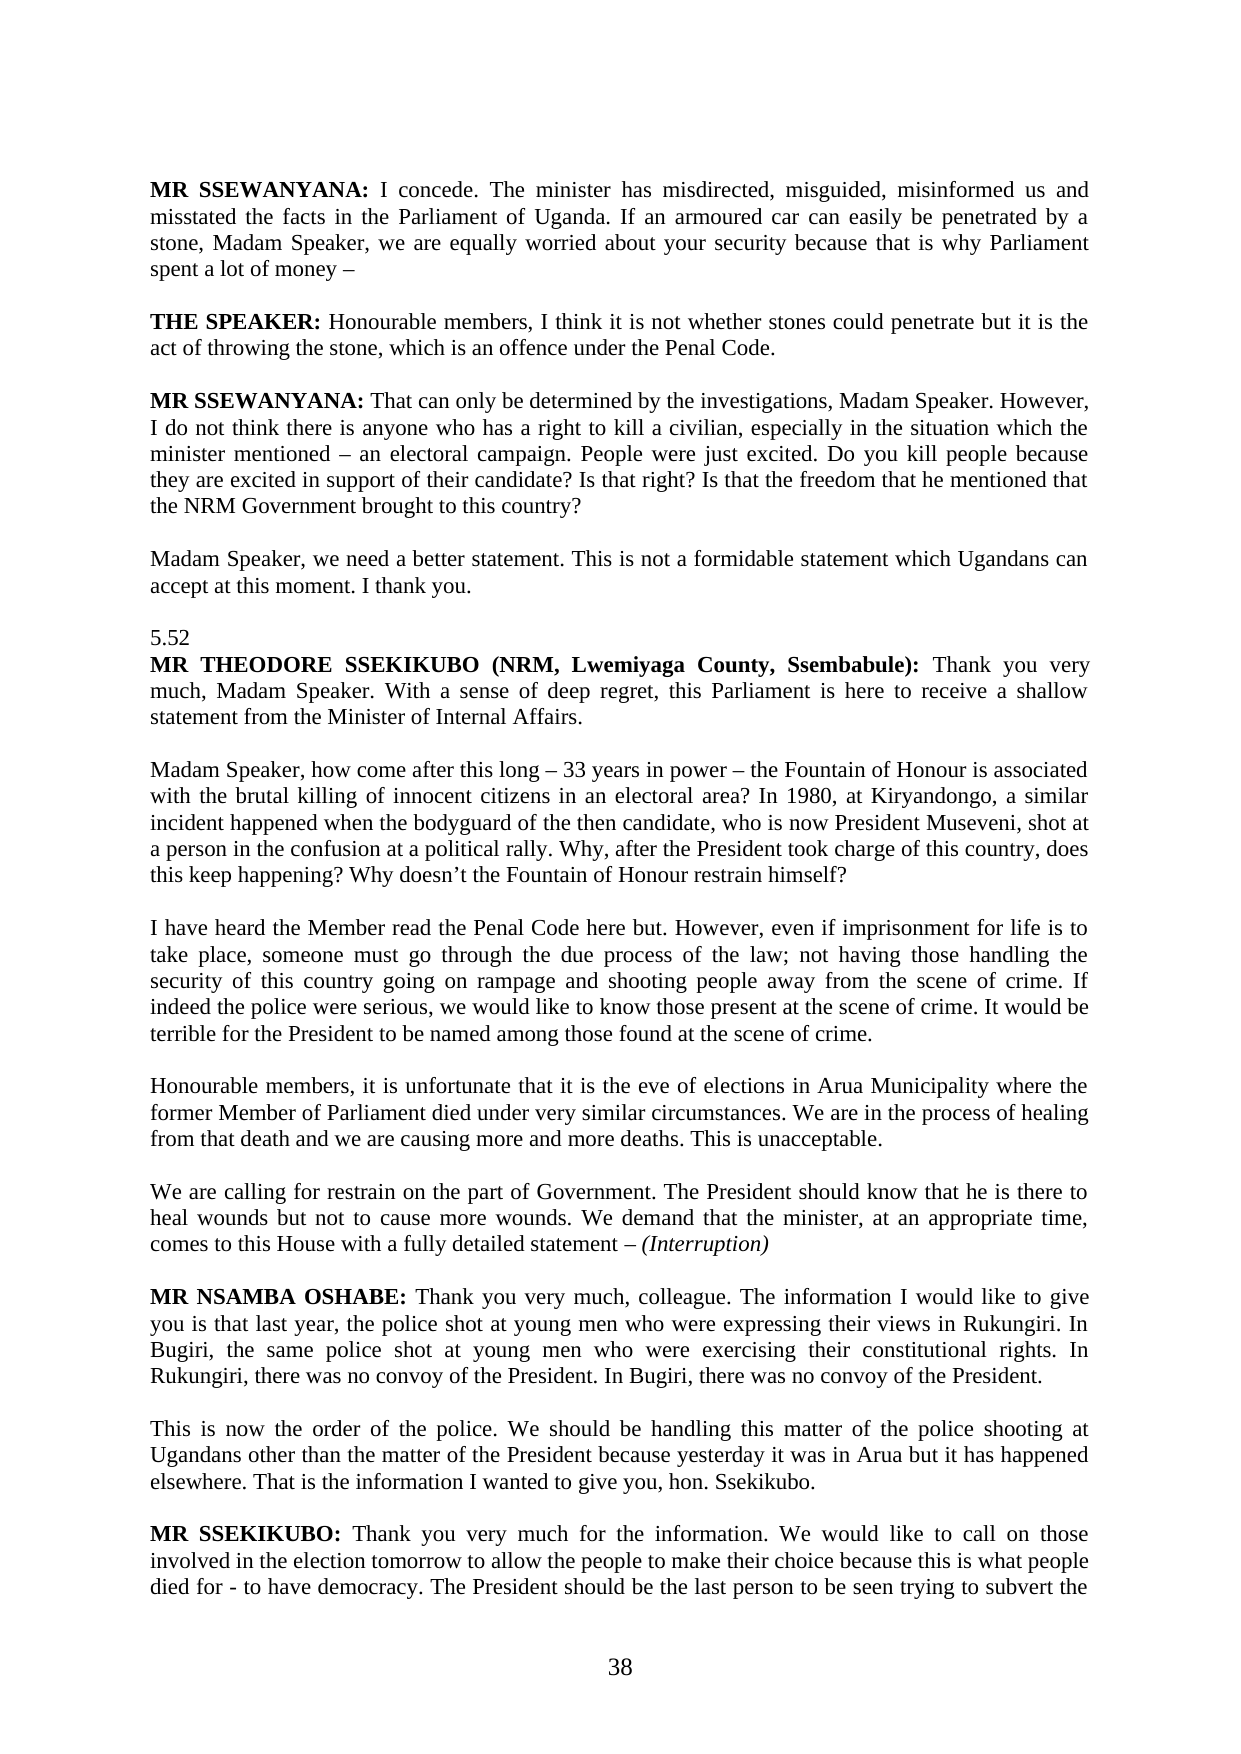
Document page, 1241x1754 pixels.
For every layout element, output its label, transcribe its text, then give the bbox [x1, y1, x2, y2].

text MR THEODORE SSEKIKUBO (NRM, Lwemiyaga County, Ssembabule): Thank you very much, Madam Speaker. With a sense of deep regret, this Parliament is here to receive a shallow statement from the Minister of Internal Affairs. [150, 651, 1090, 730]
text Madam Speaker, how come after this long – 33 years in power – the Fountain of Honour is associated with the brutal killing of innocent citizens in an electoral area? In 1980, at Kiryandongo, a similar incident happened when the bodyguard of the then candidate, who is now President Museveni, shot at a person in the confusion at a political rally. Why, after the President took charge of this country, does this keep happening? Why doesn’t the Fountain of Honour restrain himself? [150, 756, 1090, 888]
text Honourable members, it is unfortunate that it is the eve of elections in Arua Municipality where the former Member of Parliament died under very similar circumstances. We are in the process of healing from that death and we are causing more and more deaths. This is unacceptable. [150, 1072, 1090, 1151]
text MR SSEWANYANA: That can only be determined by the investigations, Madam Speaker. However, I do not think there is anyone who has a right to kill a civilian, especially in the situation which the minister mentioned – an electoral campaign. People were just excited. Do you kill people because they are excited in support of their candidate? Is that right? Is that the freedom that he mentioned that the NRM Government brought to this country? [150, 387, 1090, 519]
text MR NSAMBA OSHABE: Thank you very much, colleague. The information I would like to give you is that last year, the police shot at young men who were expressing their views in Rukungiri. In Bugiri, the same police shot at young men who were exercising their constitutional rights. In Rukungiri, there was no convoy of the President. In Bugiri, there was no convoy of the President. [150, 1283, 1090, 1389]
text Madam Speaker, we need a better statement. This is not a formidable statement which Ugandans can accept at this moment. I thank you. [150, 545, 1090, 598]
text THE SPEAKER: Honourable members, I think it is not whether stones could penetrate but it is the act of throwing the stone, which is an offence under the Penal Code. [150, 308, 1090, 361]
text MR SSEWANYANA: I concede. The minister has misdirected, misguided, misinformed us and misstated the facts in the Parliament of Uganda. If an armoured car can easily be penetrated by a stone, Madam Speaker, we are equally worried about your security because that is why Parliament spent a lot of money – [150, 176, 1090, 282]
text 5.52 [150, 624, 1090, 651]
text I have heard the Member read the Penal Code here but. However, even if imprisonment for life is to take place, someone must go through the due process of the law; not having those handling the security of this country going on rampage and shooting people away from the scene of crime. If indeed the police were serious, we would like to know those present at the scene of crime. It would be terrible for the President to be named among those found at the scene of crime. [150, 914, 1090, 1046]
text We are calling for restrain on the part of Government. The President should know that he is there to heal wounds but not to cause more wounds. We demand that the minister, at an appropriate time, comes to this House with a fully detailed statement – (Interruption) [150, 1178, 1090, 1257]
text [150, 1520, 1090, 1599]
text This is now the order of the police. We should be handling this matter of the police shooting at Ugandans other than the matter of the President because yesterday it was in Arua but it has happened elsewhere. That is the information I wanted to give you, hon. Ssekikubo. [150, 1415, 1090, 1494]
